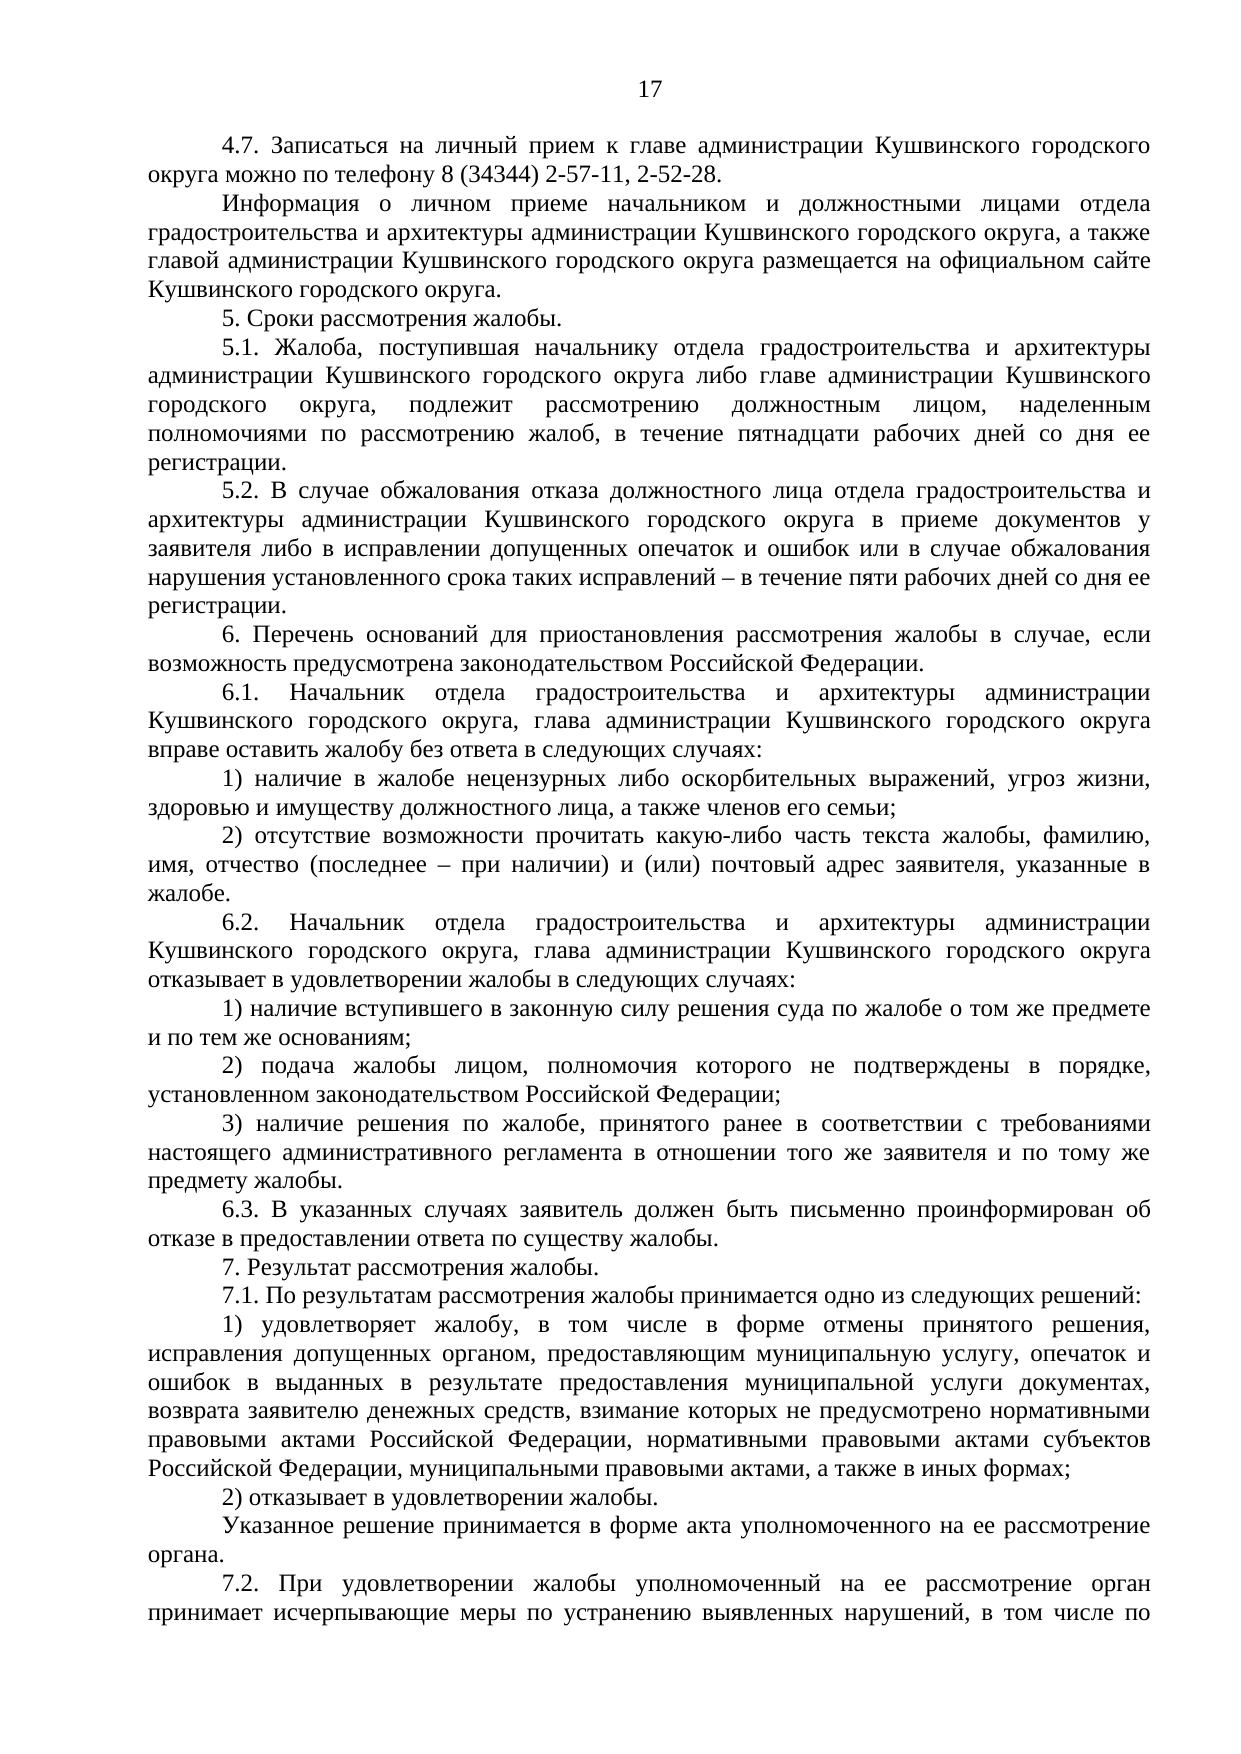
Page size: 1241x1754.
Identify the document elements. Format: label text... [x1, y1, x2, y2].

text 2) отказывает в удовлетворении жалобы. [148, 1482, 1152, 1511]
text 4.7. Записаться на личный прием к главе администрации Кушвинского городского округа можно по телефону 8 (34344) 2-57-11, 2-52-28. [148, 131, 1152, 188]
text 1) удовлетворяет жалобу, в том числе в форме отмены принятого решения, исправления допущенных органом, предоставляющим муниципальную услугу, опечаток и ошибок в выданных в результате предоставления муниципальной услуги документах, возврата заявителю денежных средств, взимание которых не предусмотрено нормативными правовыми актами Российской Федерации, нормативными правовыми актами субъектов Российской Федерации, муниципальными правовыми актами, а также в иных формах; [148, 1309, 1152, 1482]
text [148, 1568, 1152, 1626]
text 5.2. В случае обжалования отказа должностного лица отдела градостроительства и архитектуры администрации Кушвинского городского округа в приеме документов у заявителя либо в исправлении допущенных опечаток и ошибок или в случае обжалования нарушения установленного срока таких исправлений – в течение пяти рабочих дней со дня ее регистрации. [148, 476, 1152, 619]
text 6.2. Начальник отдела градостроительства и архитектуры администрации Кушвинского городского округа, глава администрации Кушвинского городского округа отказывает в удовлетворении жалобы в следующих случаях: [148, 907, 1152, 993]
text 6. Перечень оснований для приостановления рассмотрения жалобы в случае, если возможность предусмотрена законодательством Российской Федерации. [148, 619, 1152, 677]
text 1) наличие вступившего в законную силу решения суда по жалобе о том же предмете и по тем же основаниям; [148, 993, 1152, 1051]
text Информация о личном приеме начальником и должностными лицами отдела градостроительства и архитектуры администрации Кушвинского городского округа, а также главой администрации Кушвинского городского округа размещается на официальном сайте Кушвинского городского округа. [148, 188, 1152, 303]
text 5. Сроки рассмотрения жалобы. [148, 303, 1152, 332]
text 6.3. В указанных случаях заявитель должен быть письменно проинформирован об отказе в предоставлении ответа по существу жалобы. [148, 1194, 1152, 1252]
text 3) наличие решения по жалобе, принятого ранее в соответствии с требованиями настоящего административного регламента в отношении того же заявителя и по тому же предмету жалобы. [148, 1108, 1152, 1194]
text 5.1. Жалоба, поступившая начальнику отдела градостроительства и архитектуры администрации Кушвинского городского округа либо главе администрации Кушвинского городского округа, подлежит рассмотрению должностным лицом, наделенным полномочиями по рассмотрению жалоб, в течение пятнадцати рабочих дней со дня ее регистрации. [148, 332, 1152, 476]
text 7.1. По результатам рассмотрения жалобы принимается одно из следующих решений: [148, 1281, 1152, 1309]
text 2) отсутствие возможности прочитать какую-либо часть текста жалобы, фамилию, имя, отчество (последнее – при наличии) и (или) почтовый адрес заявителя, указанные в жалобе. [148, 821, 1152, 907]
text 1) наличие в жалобе нецензурных либо оскорбительных выражений, угроз жизни, здоровью и имуществу должностного лица, а также членов его семьи; [148, 763, 1152, 821]
text 7. Результат рассмотрения жалобы. [148, 1252, 1152, 1281]
text 2) подача жалобы лицом, полномочия которого не подтверждены в порядке, установленном законодательством Российской Федерации; [148, 1051, 1152, 1108]
text Указанное решение принимается в форме акта уполномоченного на ее рассмотрение органа. [148, 1511, 1152, 1568]
text 6.1. Начальник отдела градостроительства и архитектуры администрации Кушвинского городского округа, глава администрации Кушвинского городского округа вправе оставить жалобу без ответа в следующих случаях: [148, 677, 1152, 763]
